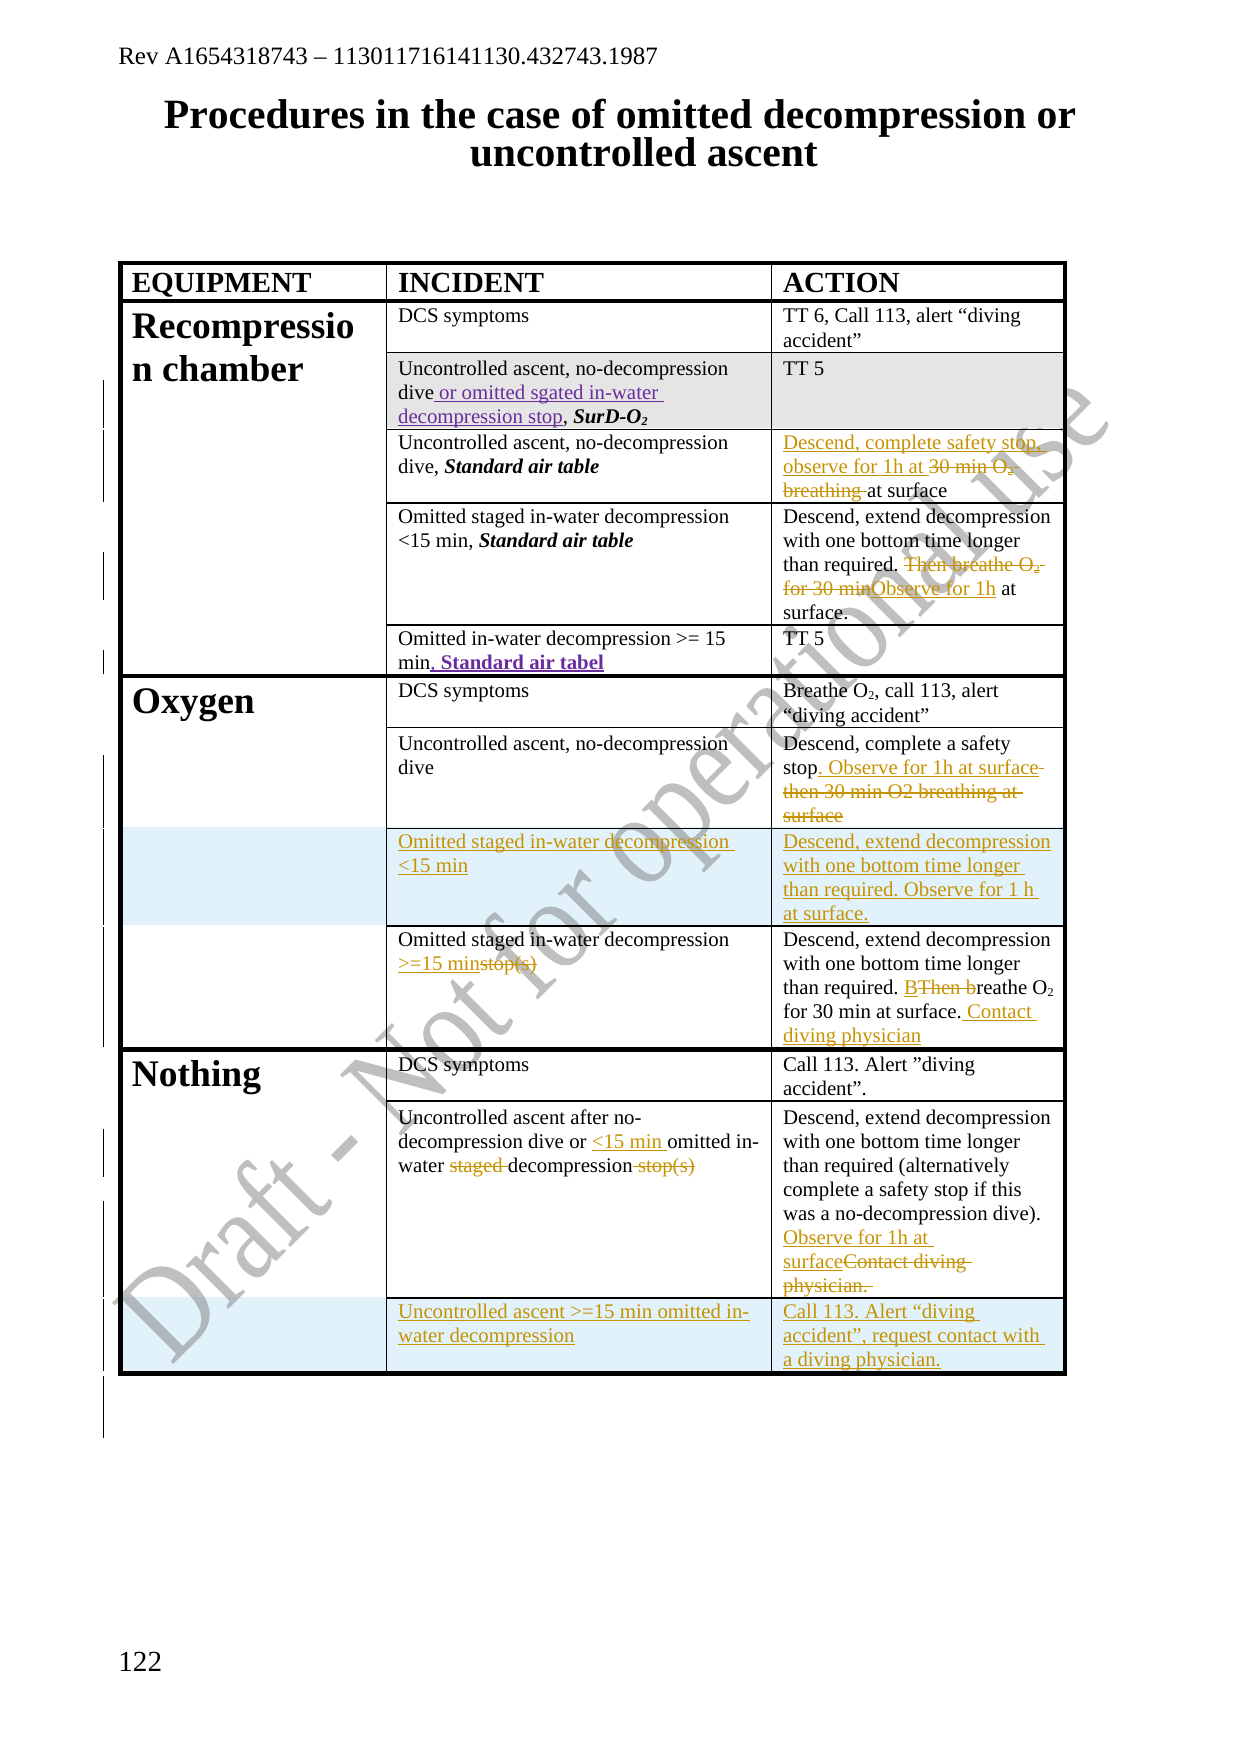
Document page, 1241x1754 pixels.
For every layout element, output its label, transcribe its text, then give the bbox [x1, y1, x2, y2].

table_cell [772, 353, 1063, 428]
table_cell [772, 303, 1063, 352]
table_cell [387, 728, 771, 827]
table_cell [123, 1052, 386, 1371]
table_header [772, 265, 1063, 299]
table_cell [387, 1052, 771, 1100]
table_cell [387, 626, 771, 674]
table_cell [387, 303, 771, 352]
title Procedures in the case of omitted decompression or uncontrolled ascent [118, 99, 1122, 174]
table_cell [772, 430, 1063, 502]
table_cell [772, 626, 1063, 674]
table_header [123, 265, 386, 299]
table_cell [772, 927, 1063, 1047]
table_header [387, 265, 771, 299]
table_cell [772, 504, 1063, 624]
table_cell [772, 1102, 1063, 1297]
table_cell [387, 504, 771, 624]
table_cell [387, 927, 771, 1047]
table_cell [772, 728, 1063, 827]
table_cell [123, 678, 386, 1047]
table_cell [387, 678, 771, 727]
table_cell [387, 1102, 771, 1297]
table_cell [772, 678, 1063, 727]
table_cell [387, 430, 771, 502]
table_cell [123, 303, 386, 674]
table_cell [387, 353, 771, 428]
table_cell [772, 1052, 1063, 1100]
